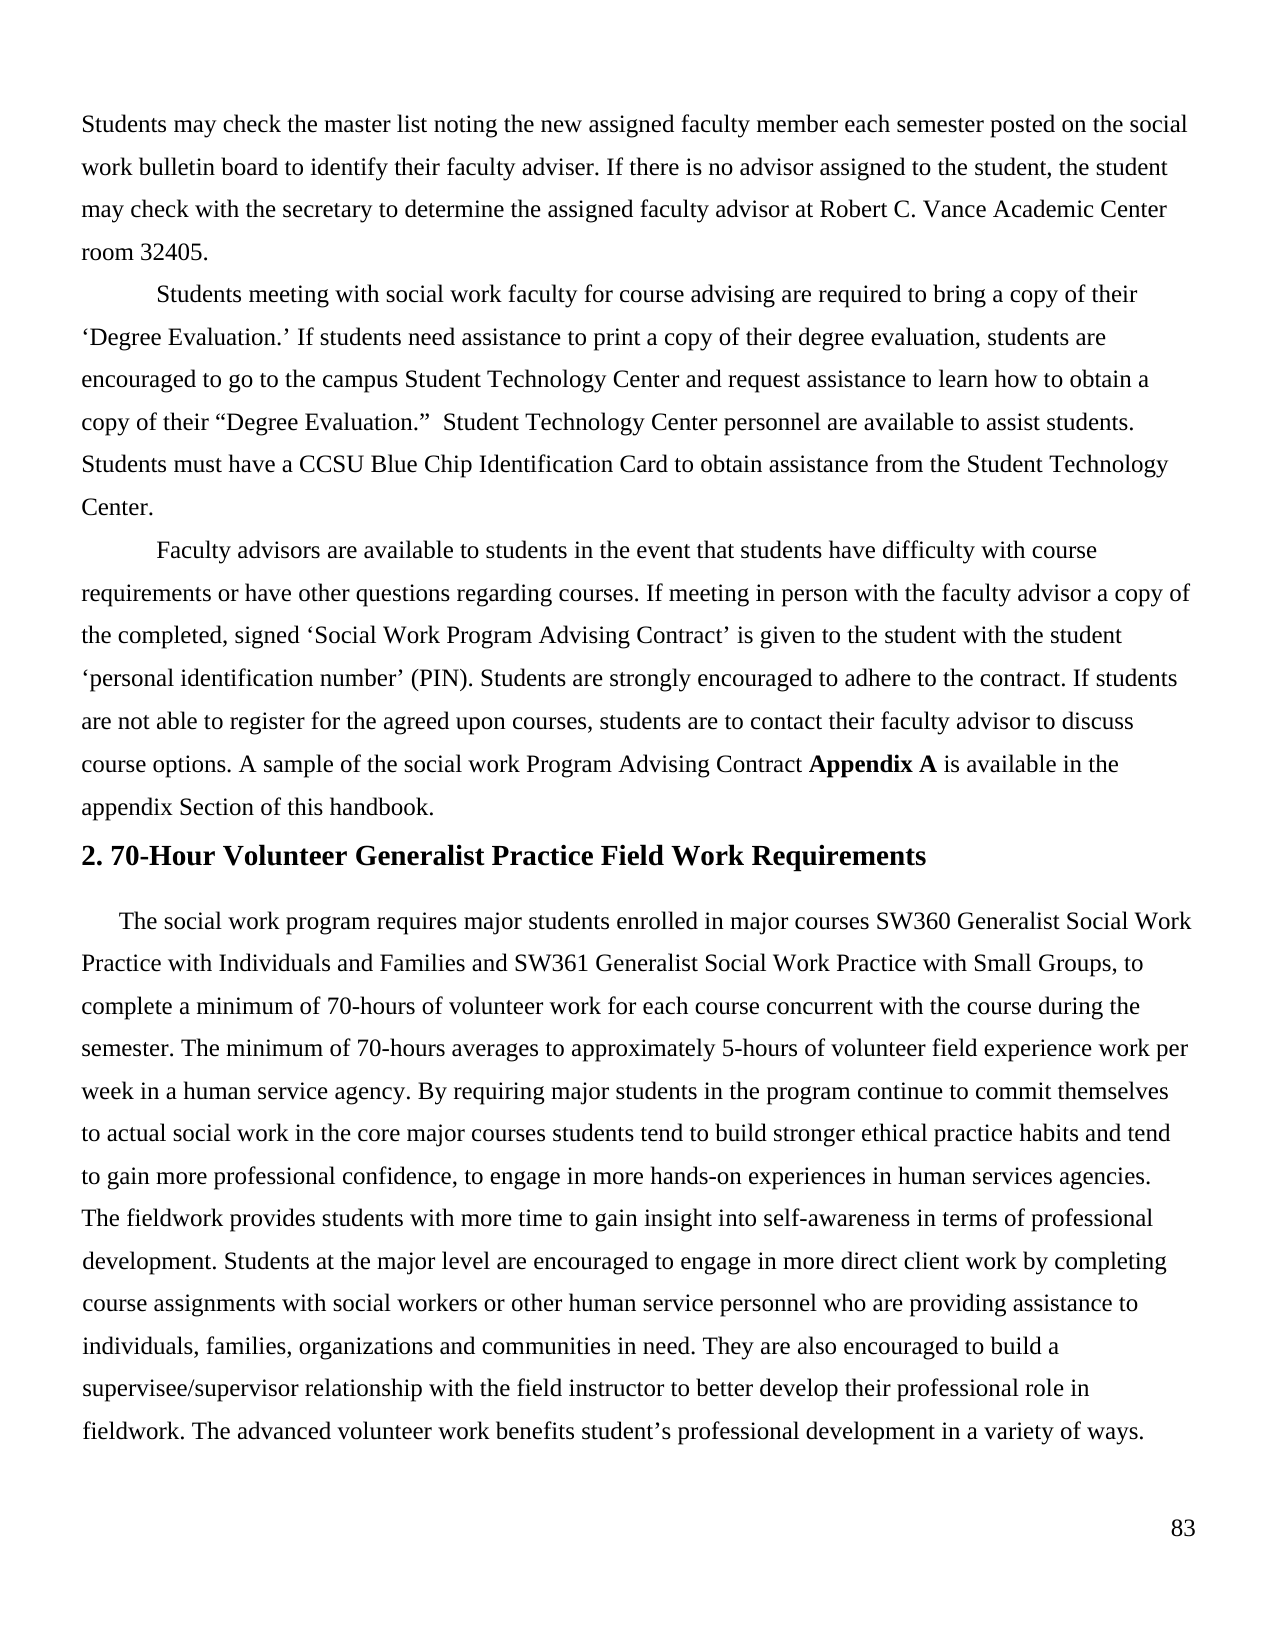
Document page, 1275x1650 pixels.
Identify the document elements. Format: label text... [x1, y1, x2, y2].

text The fieldwork provides students with more time to gain insight into self-awareness in terms of professional development. Students at the major level are encouraged to engage in more direct client work by completing course assignments with social workers or other human service personnel who are providing assistance to individuals, families, organizations and communities in need. They are also encouraged to build a supervisee/supervisor relationship with the field instructor to better develop their professional role in fieldwork. The advanced volunteer work benefits student’s professional development in a variety of ways. [81, 1203, 1193, 1445]
subtitle 2. 70-Hour Volunteer Generalist Practice Field Work Requirements [81, 838, 1214, 872]
text Faculty advisors are available to students in the event that students have difficulty with course requirements or have other questions regarding courses. If meeting in person with the faculty advisor a copy of the completed, signed ‘Social Work Program Advising Contract’ is given to the student with the student ‘personal identification number’ (PIN). Students are strongly encouraged to adhere to the contract. If students are not able to register for the agreed upon courses, students are to contact their faculty advisor to discuss course options. A sample of the social work Program Advising Contract Appendix A is available in the appendix Section of this handbook. [81, 535, 1193, 821]
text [81, 109, 1193, 266]
text Students meeting with social work faculty for course advising are required to bring a copy of their ‘Degree Evaluation.’ If students need assistance to print a copy of their degree evaluation, students are encouraged to go to the campus Student Technology Center and request assistance to learn how to obtain a copy of their “Degree Evaluation.” Student Technology Center personnel are available to assist students. Students must have a CCSU Blue Chip Identification Card to obtain assistance from the Student Technology Center. [81, 279, 1193, 521]
text The social work program requires major students enrolled in major courses SW360 Generalist Social Work Practice with Individuals and Families and SW361 Generalist Social Work Practice with Small Groups, to complete a minimum of 70-hours of volunteer work for each course concurrent with the course during the semester. The minimum of 70-hours averages to approximately 5-hours of volunteer field experience work per week in a human service agency. By requiring major students in the program continue to commit themselves to actual social work in the core major courses students tend to build stronger ethical practice habits and tend to gain more professional confidence, to engage in more hands-on experiences in human services agencies. [81, 906, 1193, 1189]
